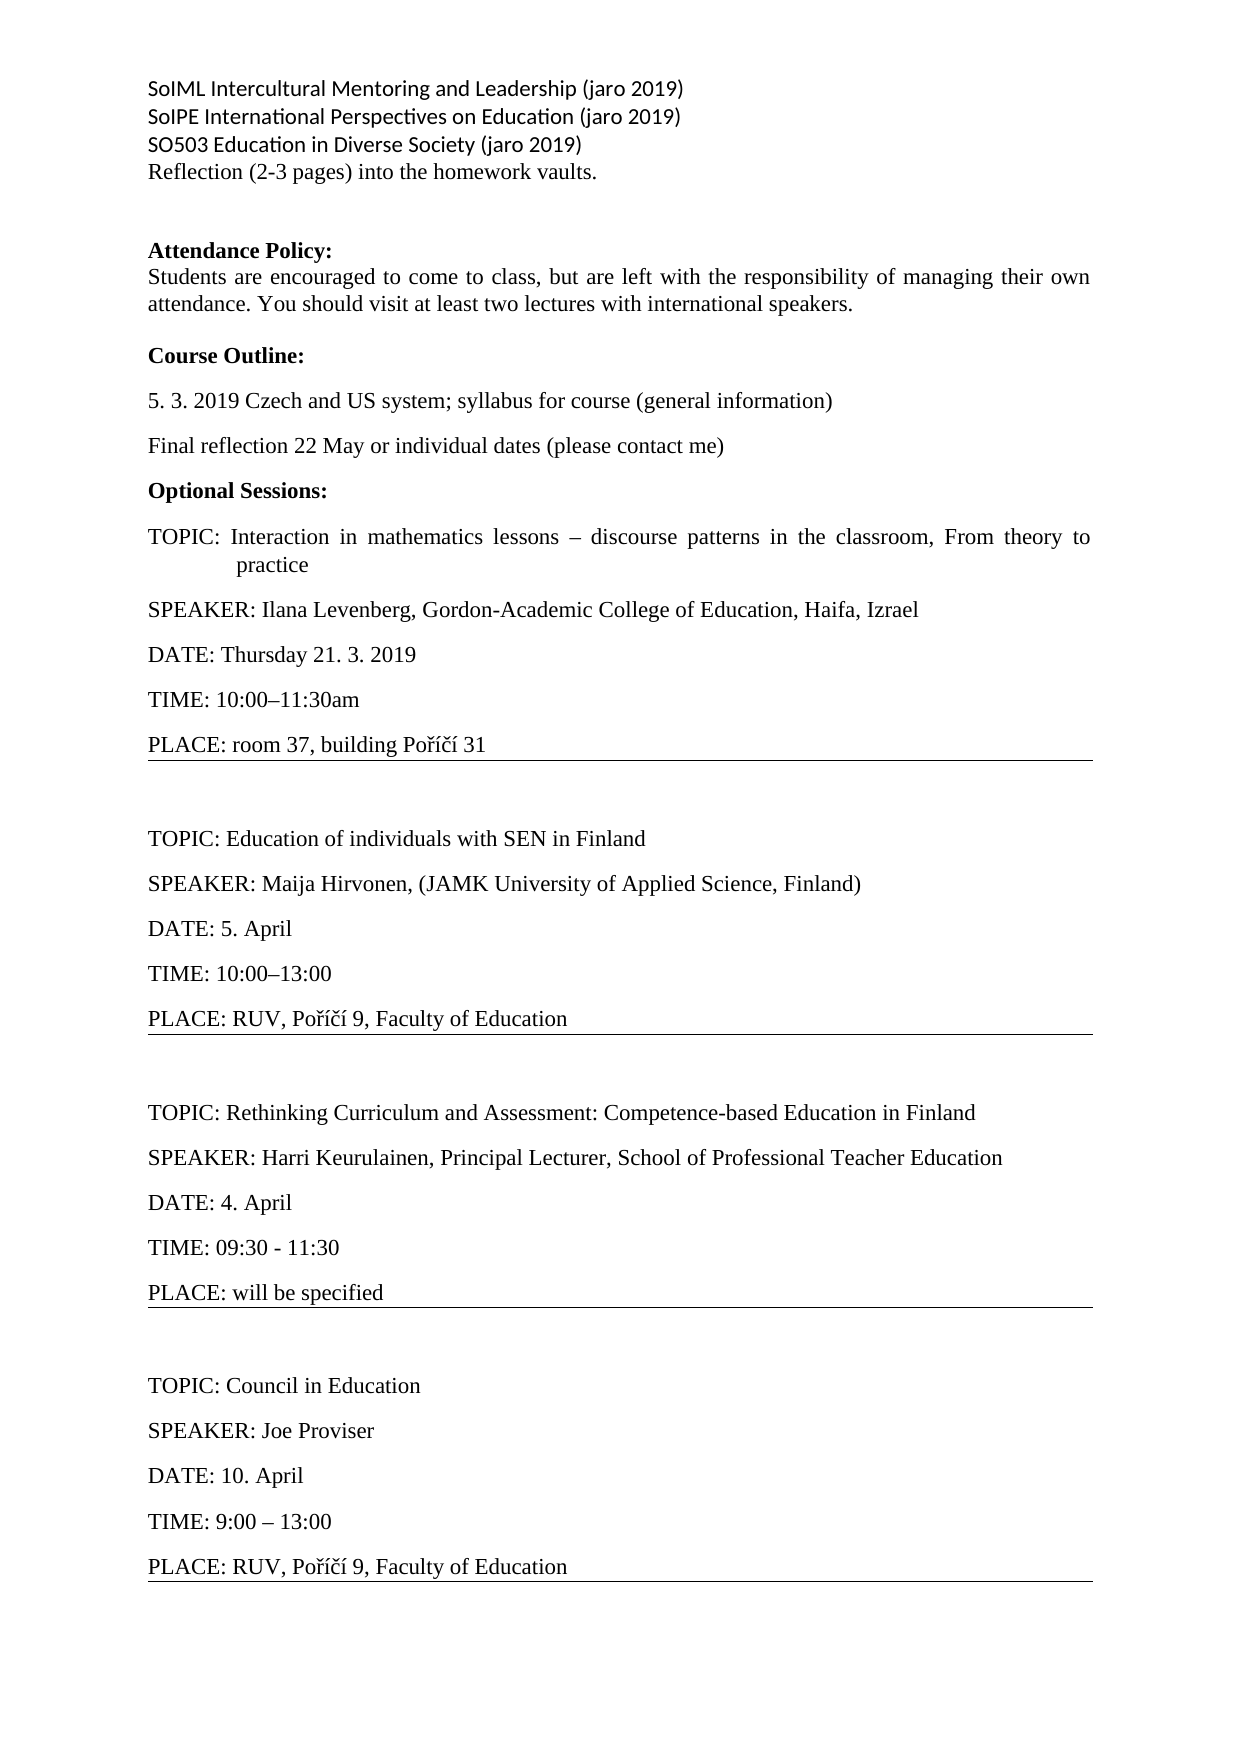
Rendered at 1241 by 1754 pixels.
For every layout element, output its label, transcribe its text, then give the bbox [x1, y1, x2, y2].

text PLACE: will be specified [148, 1279, 1093, 1307]
text DATE: Thursday 21. 3. 2019 [148, 641, 1093, 668]
text Course Outline: [148, 342, 1093, 369]
text SPEAKER: Joe Proviser [148, 1417, 1093, 1444]
text TOPIC: Rethinking Curriculum and Assessment: Competence-based Education in Finland [148, 1099, 1093, 1125]
text PLACE: RUV, Poříčí 9, Faculty of Education [148, 1553, 1093, 1581]
text Reflection (2-3 pages) into the homework vaults. [148, 158, 1093, 184]
text DATE: 4. April [148, 1189, 1093, 1215]
text SPEAKER: Ilana Levenberg, Gordon-Academic College of Education, Haifa, Izrael [148, 596, 1093, 623]
text DATE: 5. April [148, 915, 1093, 941]
text Optional Sessions: [148, 478, 1093, 504]
text TIME: 10:00–11:30am [148, 686, 1093, 713]
text TIME: 10:00–13:00 [148, 960, 1093, 987]
text DATE: 10. April [148, 1463, 1093, 1489]
text SPEAKER: Harri Keurulainen, Principal Lecturer, School of Professional Teacher Education [148, 1144, 1093, 1170]
text Students are encouraged to come to class, but are left with the responsibility of managing their own attendance. You should visit at least two lectures with international speakers. [148, 263, 1093, 316]
text TIME: 09:30 - 11:30 [148, 1234, 1093, 1260]
text Final reflection 22 May or individual dates (please contact me) [148, 432, 1093, 459]
text SPEAKER: Maija Hirvonen, (JAMK University of Applied Science, Finland) [148, 870, 1093, 896]
text TIME: 9:00 – 13:00 [148, 1508, 1093, 1534]
text PLACE: RUV, Poříčí 9, Faculty of Education [148, 1005, 1093, 1034]
text Attendance Policy: [148, 237, 1093, 263]
text TOPIC: Interaction in mathematics lessons – discourse patterns in the classroom, From theory to practice [148, 523, 1093, 577]
text 5. 3. 2019 Czech and US system; syllabus for course (general information) [148, 387, 1093, 414]
text TOPIC: Council in Education [148, 1372, 1093, 1399]
text PLACE: room 37, building Poříčí 31 [148, 732, 1093, 760]
text TOPIC: Education of individuals with SEN in Finland [148, 825, 1093, 851]
